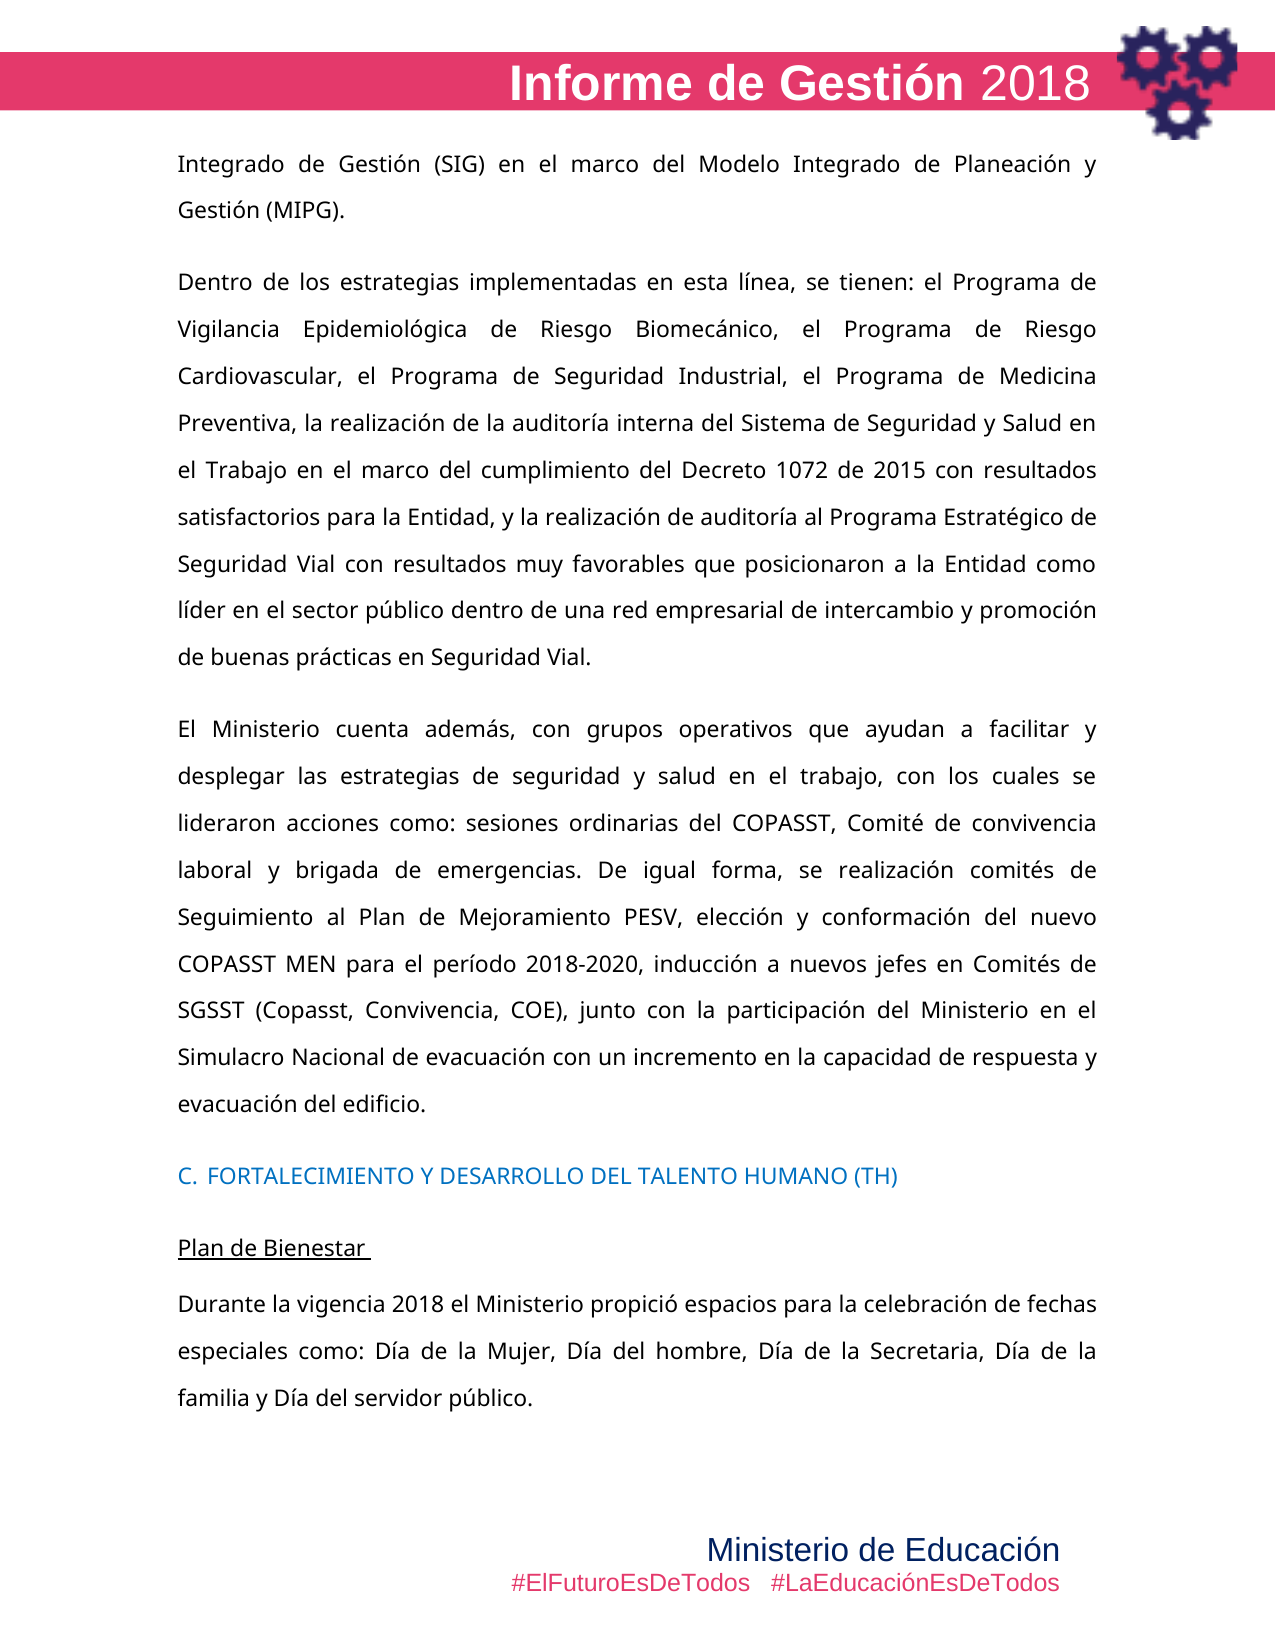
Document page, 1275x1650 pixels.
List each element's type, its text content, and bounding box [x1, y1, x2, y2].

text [177, 148, 1098, 226]
text Durante la vigencia 2018 el Ministerio propició espacios para la celebración de fechas especiales como: Día de la Mujer, Día del hombre, Día de la Secretaria, Día de la familia y Día del servidor público. [177, 1288, 1098, 1413]
text Plan de Bienestar [177, 1232, 1098, 1263]
text Dentro de los estrategias implementadas en esta línea, se tienen: el Programa de Vigilancia Epidemiológica de Riesgo Biomecánico, el Programa de Riesgo Cardiovascular, el Programa de Seguridad Industrial, el Programa de Medicina Preventiva, la realización de la auditoría interna del Sistema de Seguridad y Salud en el Trabajo en el marco del cumplimiento del Decreto 1072 de 2015 con resultados satisfactorios para la Entidad, y la realización de auditoría al Programa Estratégico de Seguridad Vial con resultados muy favorables que posicionaron a la Entidad como líder en el sector público dentro de una red empresarial de intercambio y promoción de buenas prácticas en Seguridad Vial. [177, 266, 1098, 673]
subtitle FORTALECIMIENTO Y DESARROLLO DEL TALENTO HUMANO (TH) [177, 1160, 1098, 1191]
text El Ministerio cuenta además, con grupos operativos que ayudan a facilitar y desplegar las estrategias de seguridad y salud en el trabajo, con los cuales se lideraron acciones como: sesiones ordinarias del COPASST, Comité de convivencia laboral y brigada de emergencias. De igual forma, se realización comités de Seguimiento al Plan de Mejoramiento PESV, elección y conformación del nuevo COPASST MEN para el período 2018-2020, inducción a nuevos jefes en Comités de SGSST (Copasst, Convivencia, COE), junto con la participación del Ministerio en el Simulacro Nacional de evacuación con un incremento en la capacidad de respuesta y evacuación del edificio. [177, 713, 1098, 1119]
